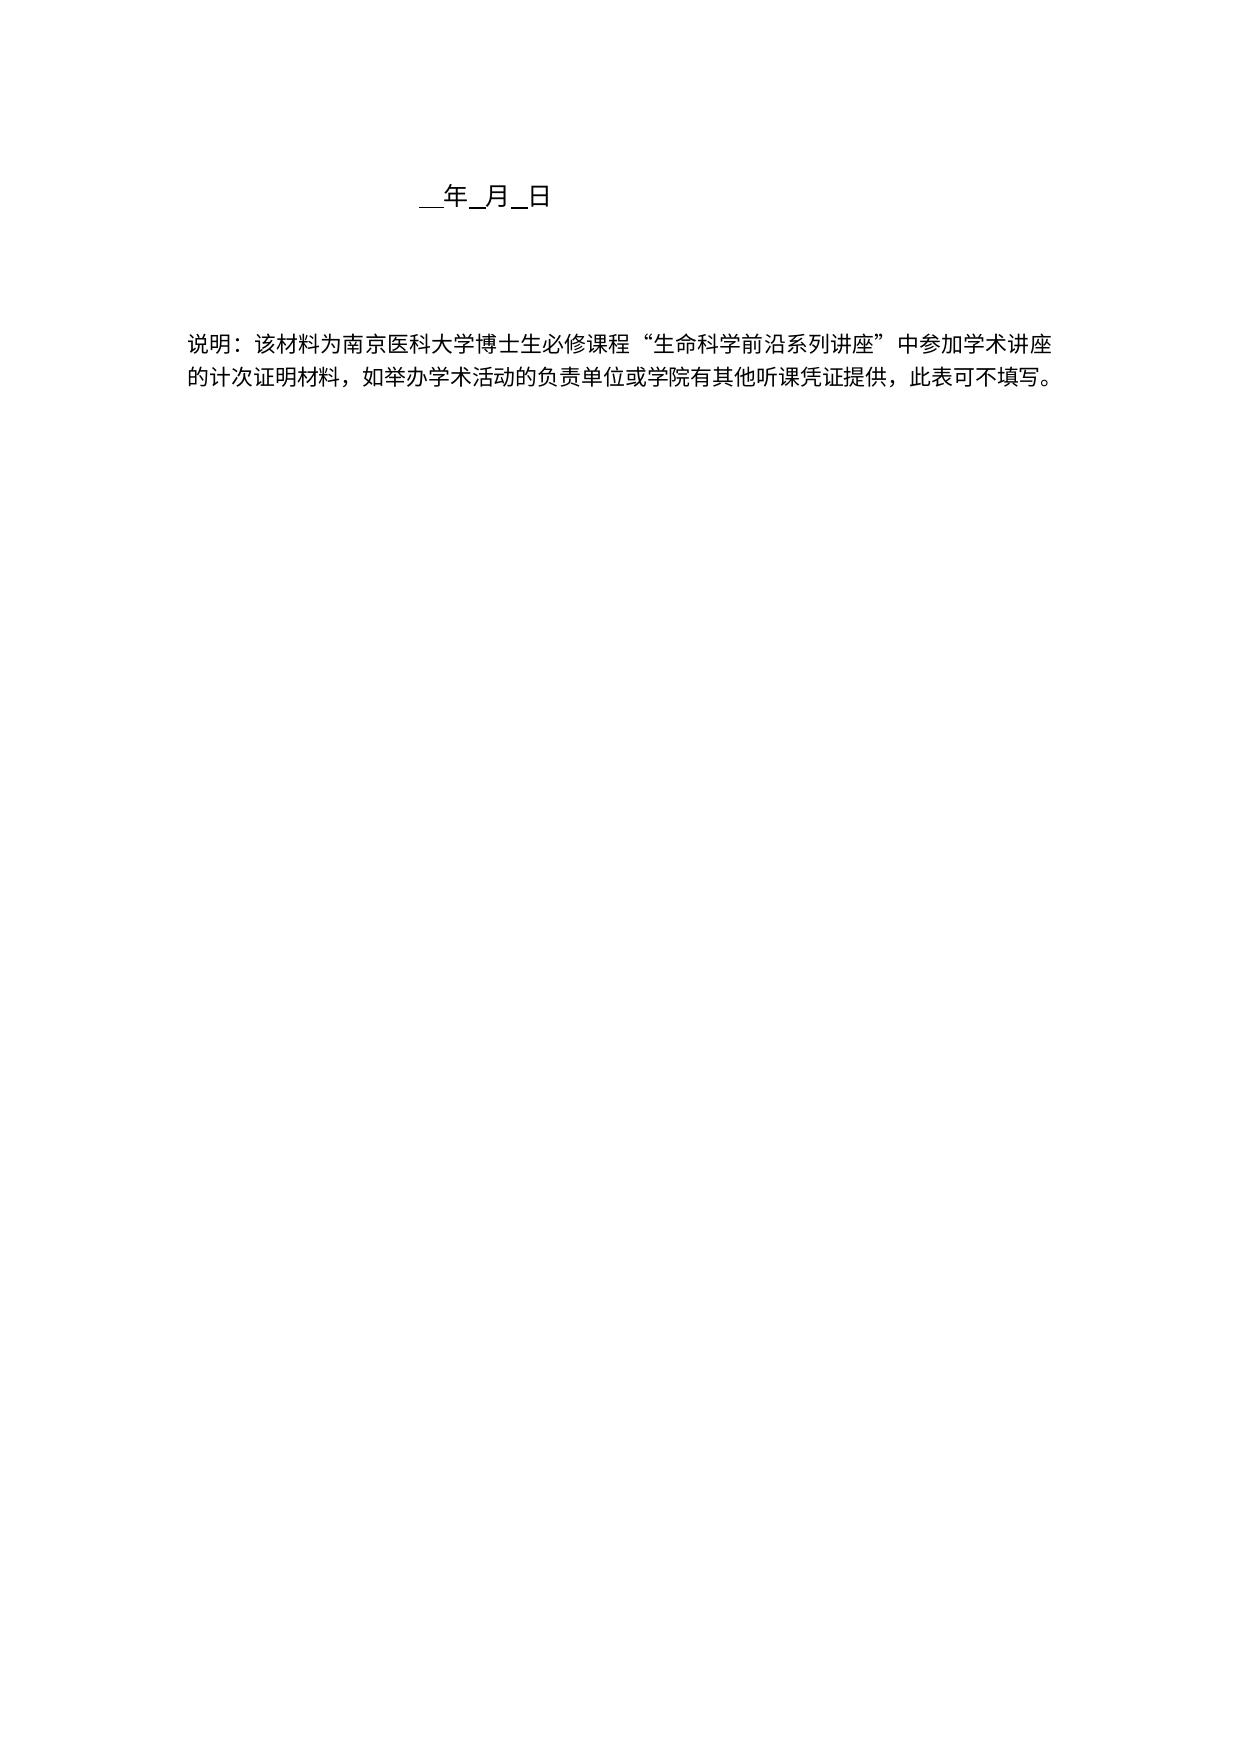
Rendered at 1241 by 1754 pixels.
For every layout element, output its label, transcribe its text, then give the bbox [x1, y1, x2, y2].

text 年 月 日 [187, 162, 1053, 227]
text 说明：该材料为南京医科大学博士生必修课程“生命科学前沿系列讲座”中参加学术讲座的计次证明材料，如举办学术活动的负责单位或学院有其他听课凭证提供，此表可不填写。 [187, 327, 1053, 392]
